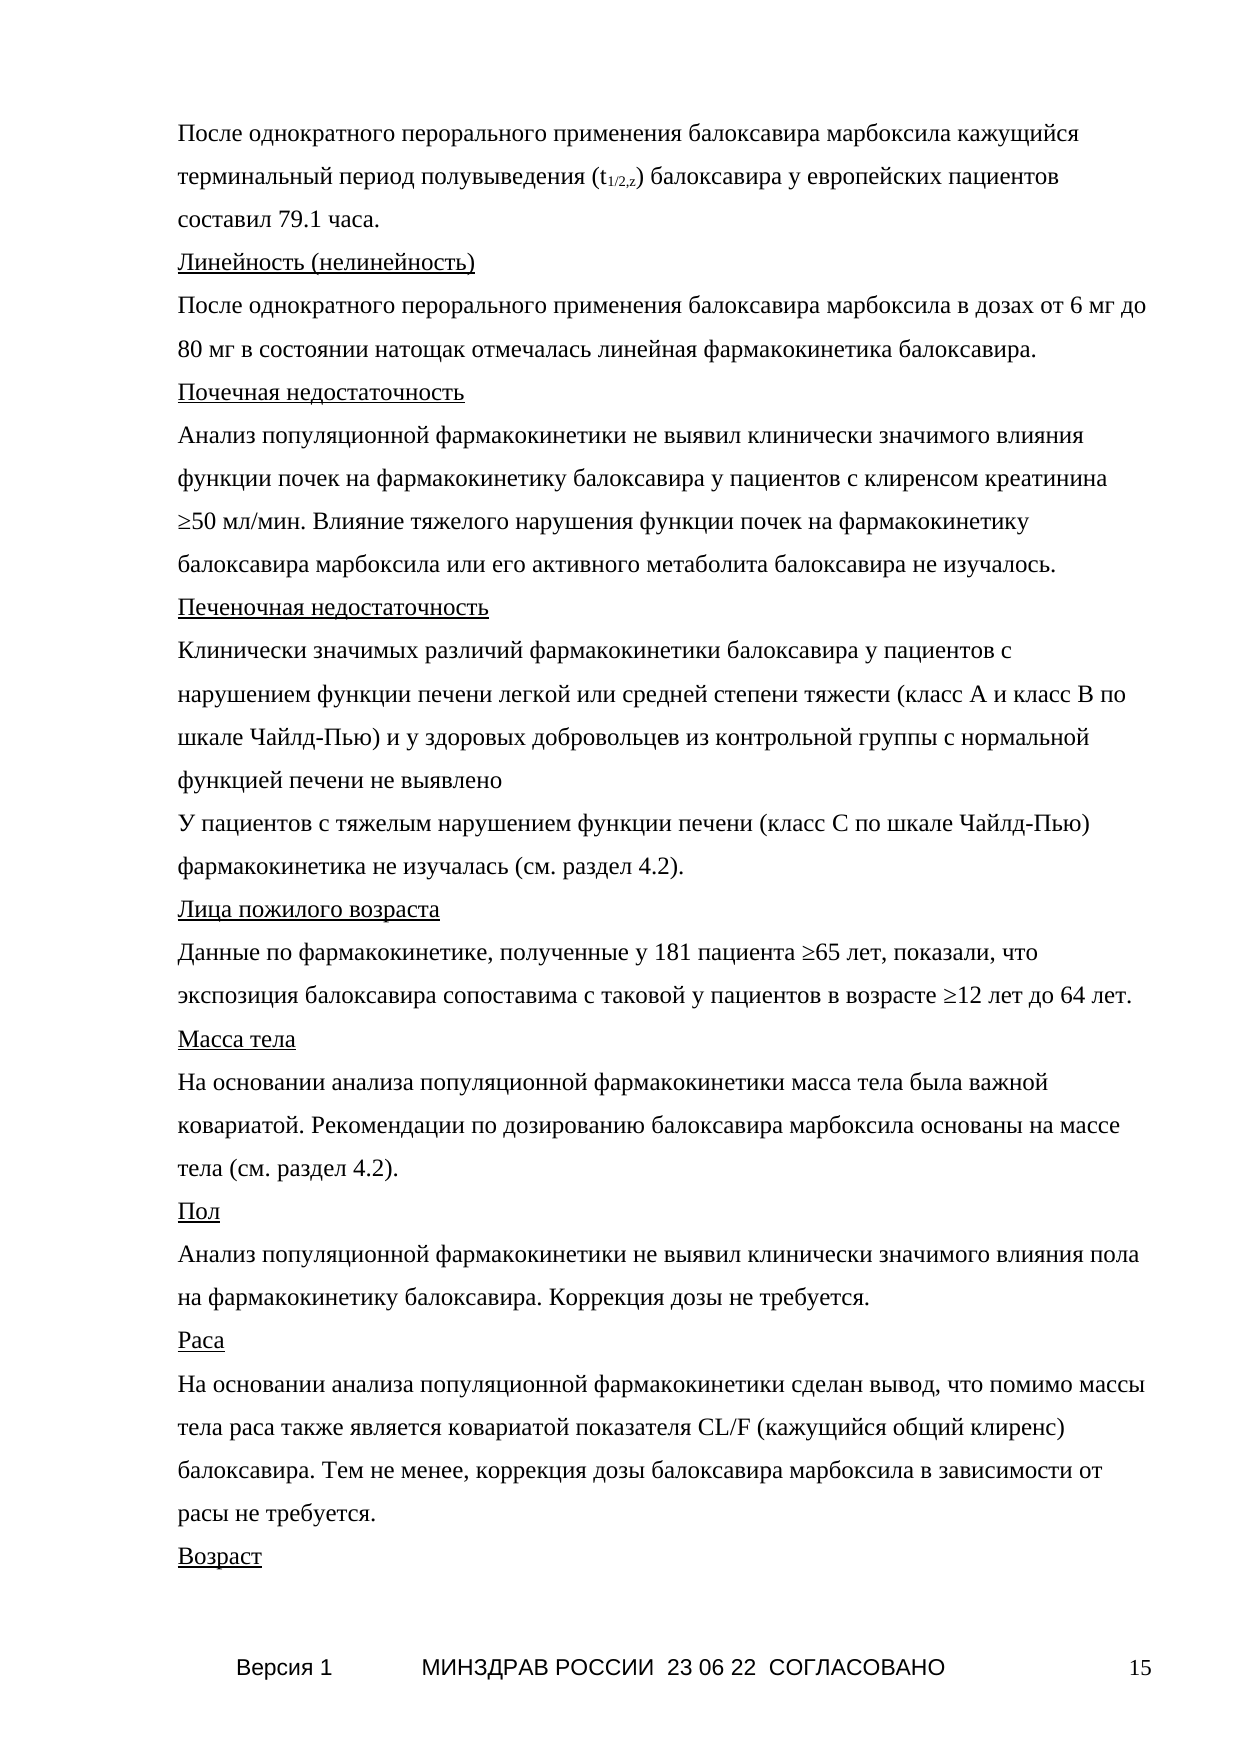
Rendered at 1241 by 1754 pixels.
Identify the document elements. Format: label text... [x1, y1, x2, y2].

text Данные по фармакокинетике, полученные у 181 пациента ≥65 лет, показали, что экспозиция балоксавира сопоставима с таковой у пациентов в возрасте ≥12 лет до 64 лет. [177, 937, 1152, 1009]
text У пациентов с тяжелым нарушением функции печени (класс C по шкале Чайлд-Пью) фармакокинетика не изучалась (см. раздел 4.2). [177, 808, 1152, 880]
text Раса [177, 1326, 1152, 1354]
text После однократного перорального применения балоксавира марбоксила в дозах от 6 мг до 80 мг в состоянии натощак отмечалась линейная фармакокинетика балоксавира. [177, 291, 1152, 362]
text Масса тела [177, 1024, 1152, 1052]
text На основании анализа популяционной фармакокинетики масса тела была важной ковариатой. Рекомендации по дозированию балоксавира марбоксила основаны на массе тела (см. раздел 4.2). [177, 1067, 1152, 1182]
text Пол [177, 1196, 1152, 1225]
text На основании анализа популяционной фармакокинетики сделан вывод, что помимо массы тела раса также является ковариатой показателя CL/F (кажущийся общий клиренс) балоксавира. Тем не менее, коррекция дозы балоксавира марбоксила в зависимости от расы не требуется. [177, 1369, 1152, 1527]
text Печеночная недостаточность [177, 592, 1152, 621]
text Анализ популяционной фармакокинетики не выявил клинически значимого влияния функции почек на фармакокинетику балоксавира у пациентов с клиренсом креатинина ≥50 мл/мин. Влияние тяжелого нарушения функции почек на фармакокинетику балоксавира марбоксила или его активного метаболита балоксавира не изучалось. [177, 420, 1152, 578]
text Возраст [177, 1541, 1152, 1570]
text После однократного перорального применения балоксавира марбоксила кажущийся терминальный период полувыведения (t1/2,z) балоксавира у европейских пациентов составил 79.1 часа. [177, 118, 1152, 233]
text Клинически значимых различий фармакокинетики балоксавира у пациентов с нарушением функции печени легкой или средней степени тяжести (класс А и класс B по шкале Чайлд-Пью) и у здоровых добровольцев из контрольной группы с нормальной функцией печени не выявлено [177, 636, 1152, 794]
text Линейность (нелинейность) [177, 247, 1152, 276]
text Анализ популяционной фармакокинетики не выявил клинически значимого влияния пола на фармакокинетику балоксавира. Коррекция дозы не требуется. [177, 1239, 1152, 1311]
text Лица пожилого возраста [177, 894, 1152, 923]
text Почечная недостаточность [177, 377, 1152, 406]
